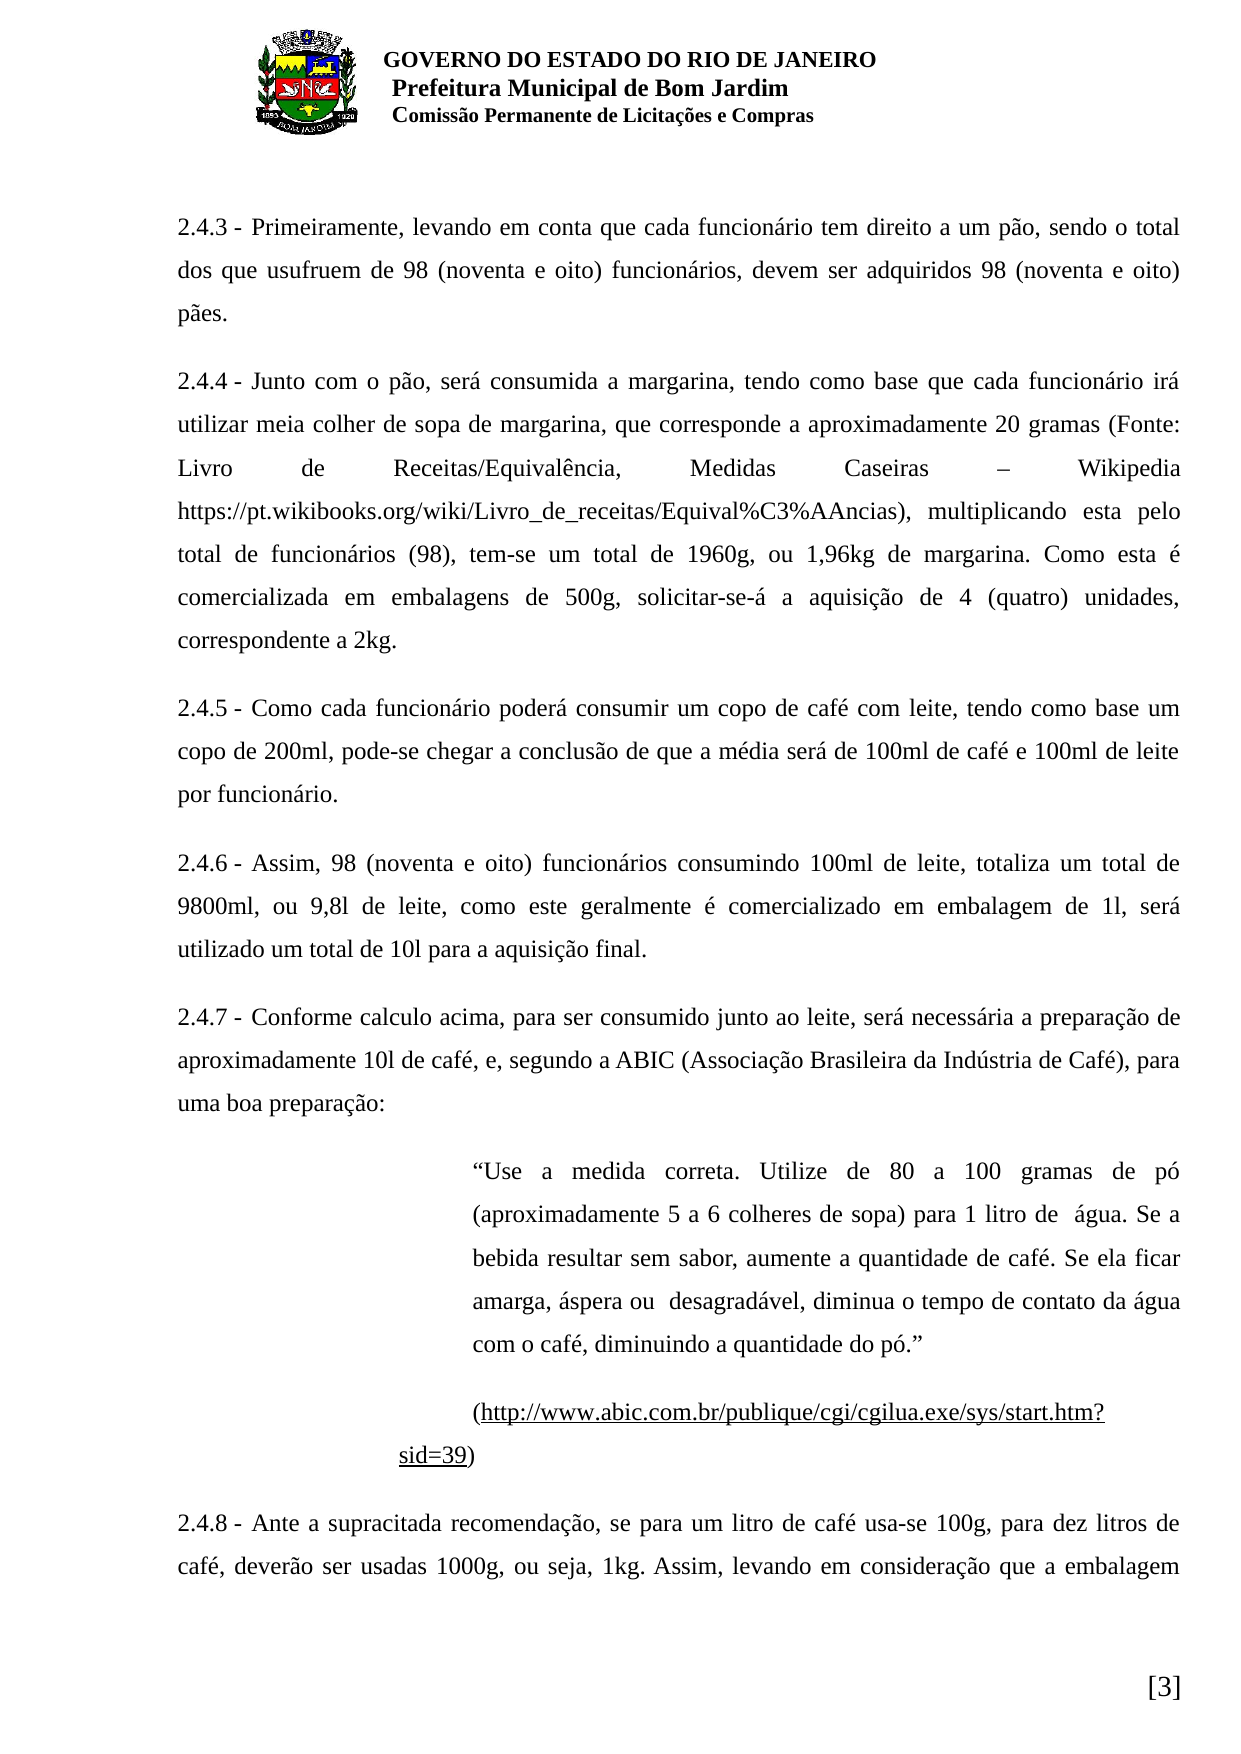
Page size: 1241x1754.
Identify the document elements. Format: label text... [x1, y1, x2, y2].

list Como cada funcionário poderá consumir um copo de café com leite, tendo como base um copo de 200ml, pode-se chegar a conclusão de que a média será de 100ml de café e 100ml de leite por funcionário. [177, 693, 1181, 808]
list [177, 1508, 1181, 1580]
list “Use a medida correta. Utilize de 80 a 100 gramas de pó (aproximadamente 5 a 6 colheres de sopa) para 1 litro de água. Se a bebida resultar sem sabor, aumente a quantidade de café. Se ela ficar amarga, áspera ou desagradável, diminua o tempo de contato da água com o café, diminuindo a quantidade do pó.” [472, 1156, 1181, 1358]
text (http://www.abic.com.br/publique/cgi/cgilua.exe/sys/start.htm?sid=39) [398, 1397, 1181, 1469]
list Assim, 98 (noventa e oito) funcionários consumindo 100ml de leite, totaliza um total de 9800ml, ou 9,8l de leite, como este geralmente é comercializado em embalagem de 1l, será utilizado um total de 10l para a aquisição final. [177, 848, 1181, 963]
list Junto com o pão, será consumida a margarina, tendo como base que cada funcionário irá utilizar meia colher de sopa de margarina, que corresponde a aproximadamente 20 gramas (Fonte: Livro de Receitas/Equivalência, Medidas Caseiras – Wikipedia https://pt.wikibooks.org/wiki/Livro_de_receitas/Equival%C3%AAncias), multiplicando esta pelo total de funcionários (98), tem-se um total de 1960g, ou 1,96kg de margarina. Como esta é comercializada em embalagens de 500g, solicitar-se-á a aquisição de 4 (quatro) unidades, correspondente a 2kg. [177, 366, 1181, 654]
list Primeiramente, levando em conta que cada funcionário tem direito a um pão, sendo o total dos que usufruem de 98 (noventa e oito) funcionários, devem ser adquiridos 98 (noventa e oito) pães. [177, 212, 1181, 327]
list Conforme calculo acima, para ser consumido junto ao leite, será necessária a preparação de aproximadamente 10l de café, e, segundo a ABIC (Associação Brasileira da Indústria de Café), para uma boa preparação: [177, 1002, 1181, 1117]
picture [253, 27, 359, 137]
